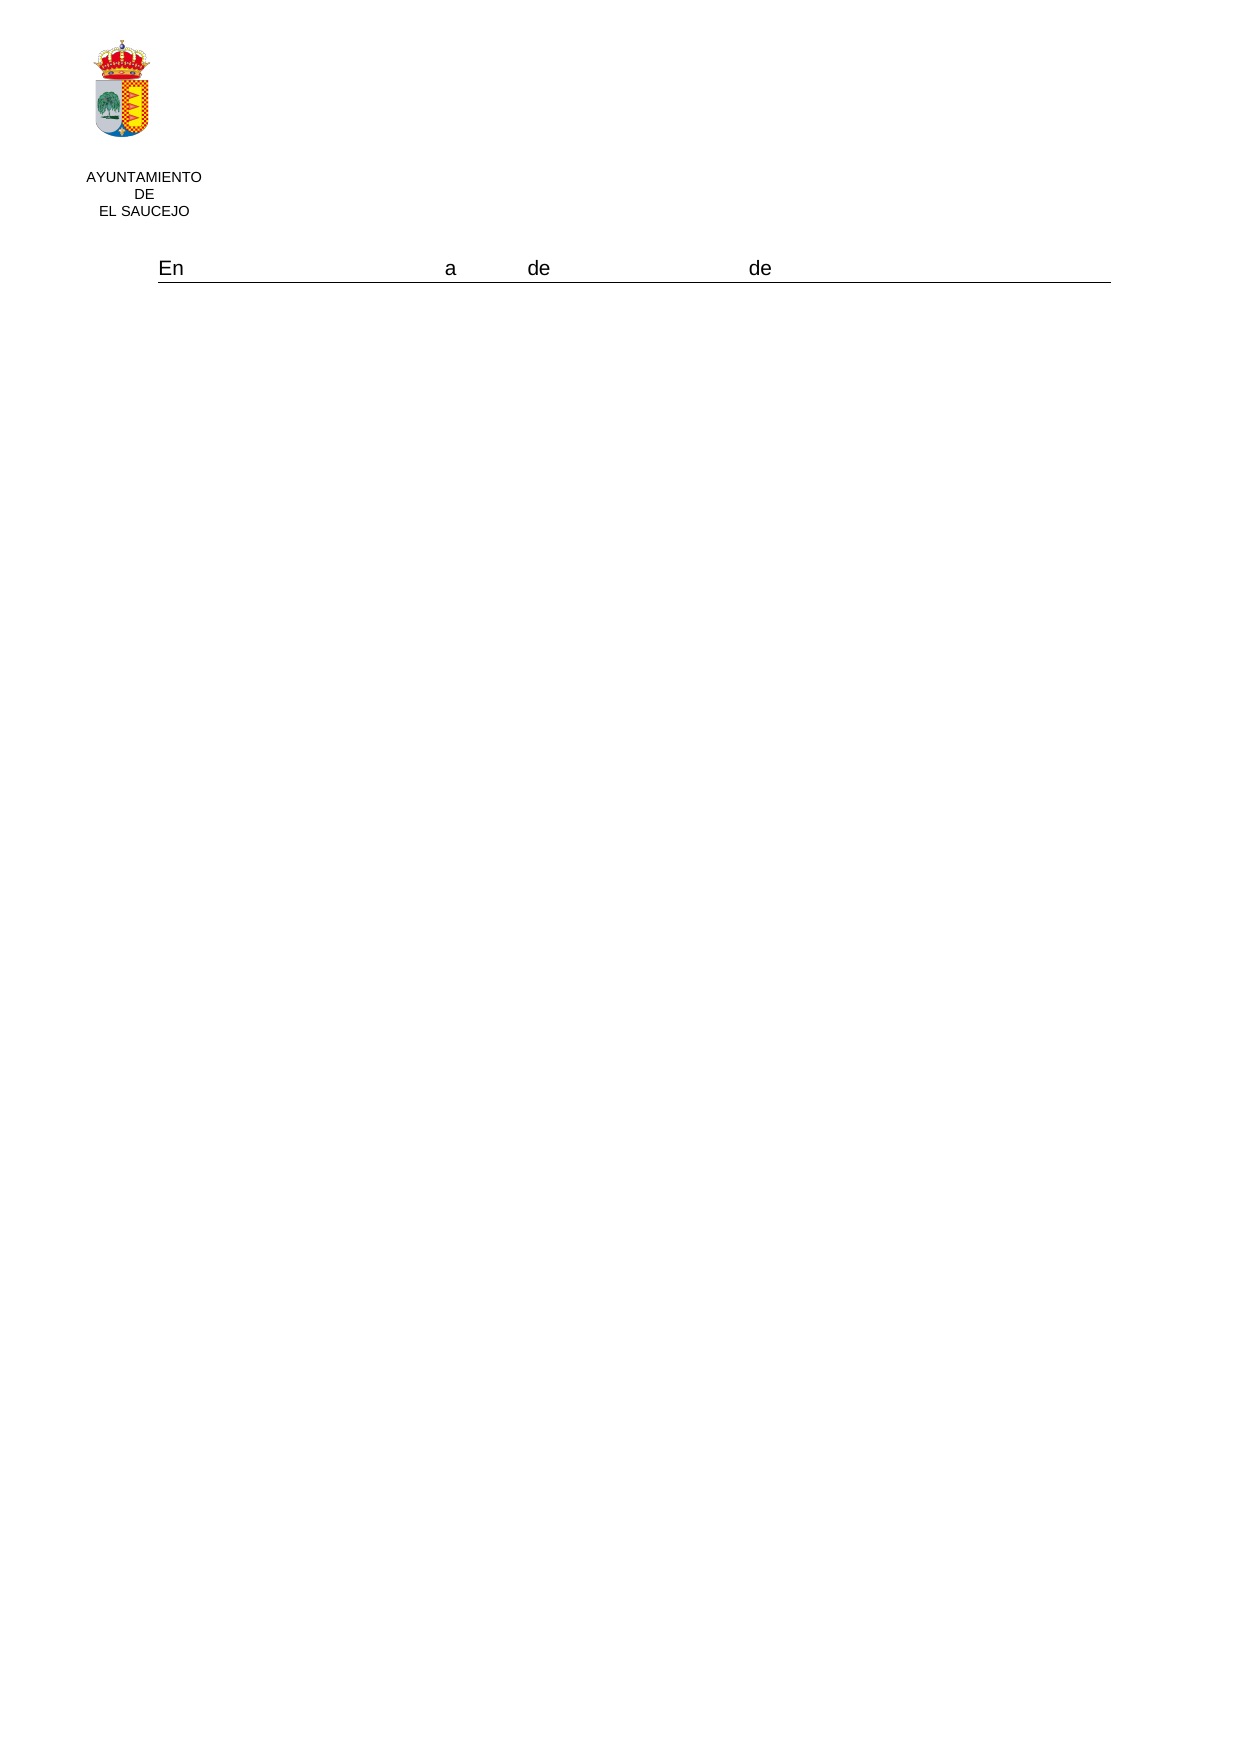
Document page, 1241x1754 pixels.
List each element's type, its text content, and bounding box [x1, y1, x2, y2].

text En a de de [158, 256, 1111, 282]
picture [93, 40, 151, 137]
